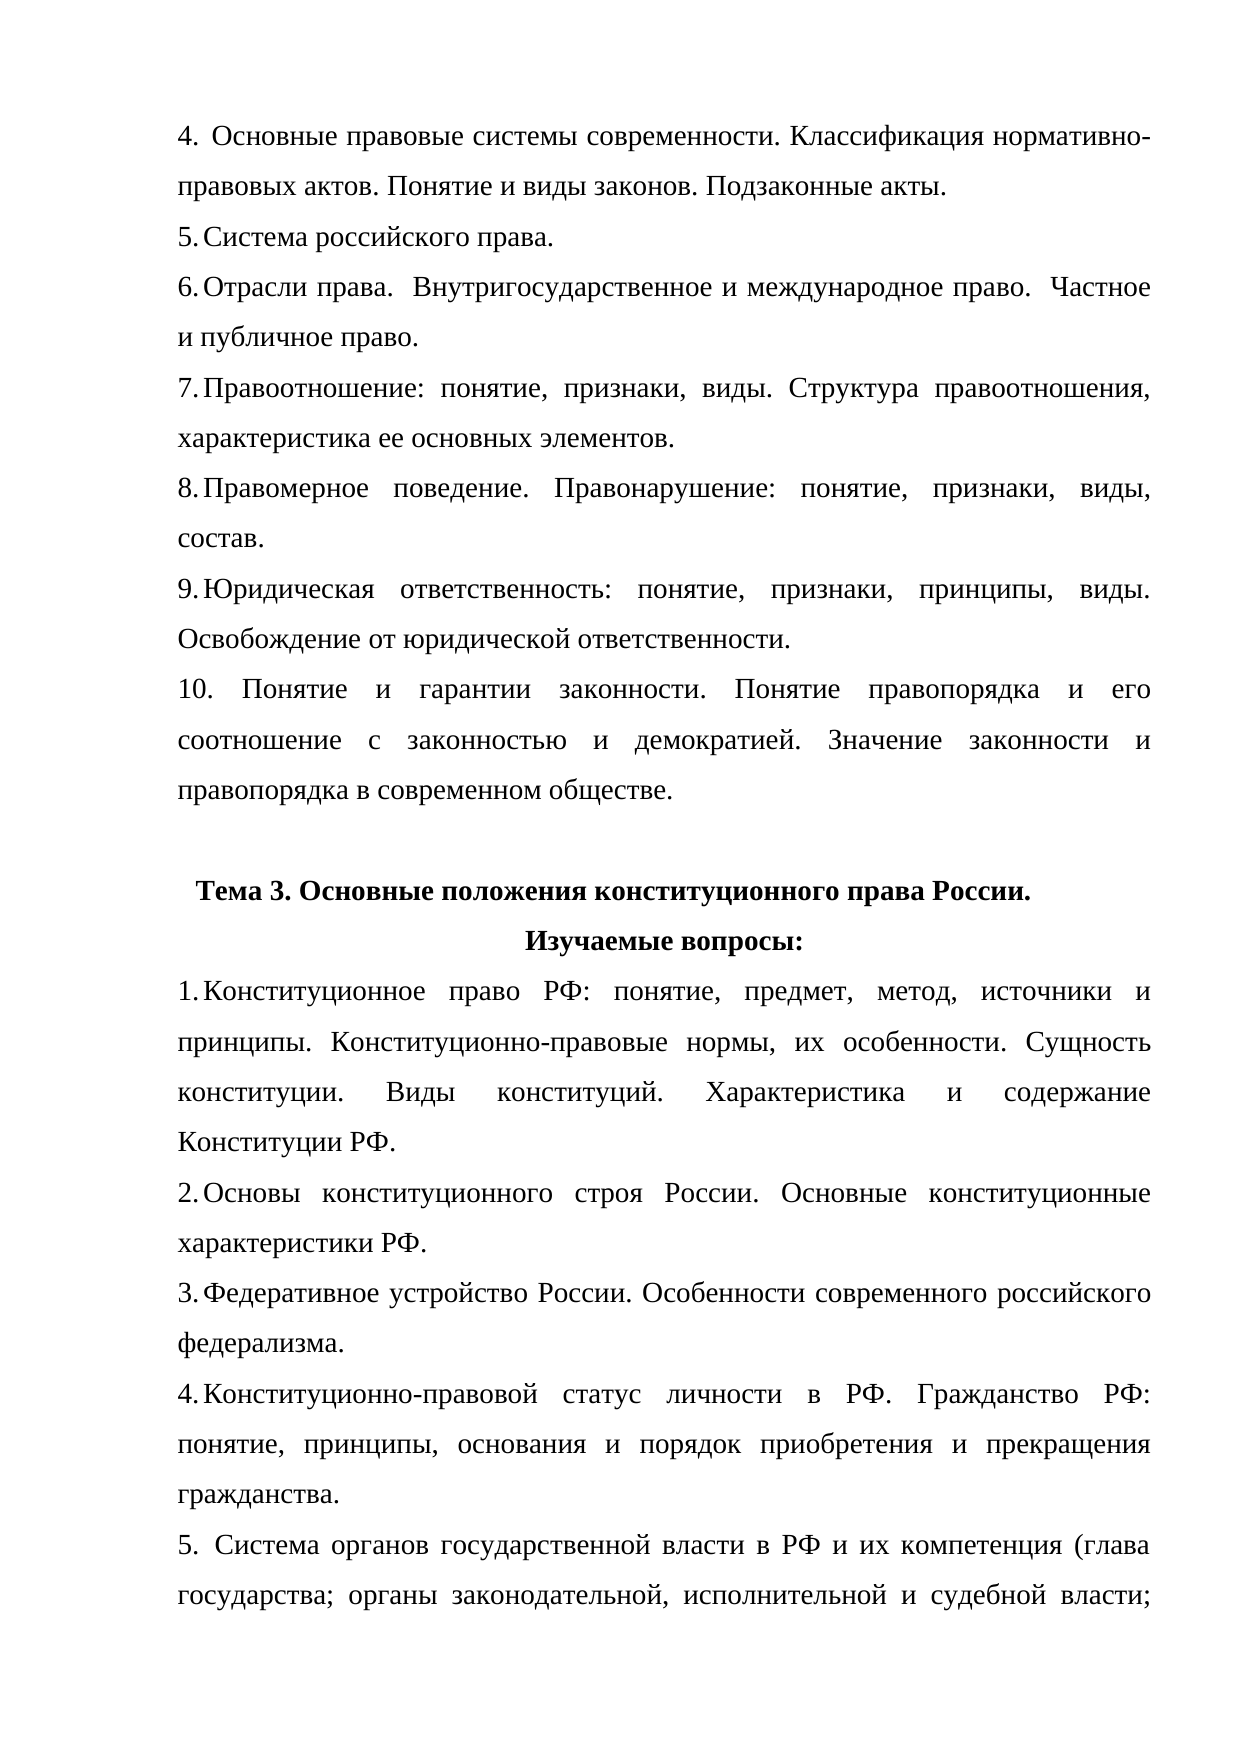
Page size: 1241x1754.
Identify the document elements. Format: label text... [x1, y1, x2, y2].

list Правоотношение: понятие, признаки, виды. Структура правоотношения, характеристика ее основных элементов. [177, 370, 1152, 453]
list Правомерное поведение. Правонарушение: понятие, признаки, виды, состав. [177, 470, 1152, 554]
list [177, 1527, 1152, 1611]
list Конституционно-правовой статус личности в РФ. Гражданство РФ: понятие, принципы, основания и порядок приобретения и прекращения гражданства. [177, 1376, 1152, 1510]
text Тема 3. Основные положения конституционного права России. [177, 873, 1152, 906]
text 10. Понятие и гарантии законности. Понятие правопорядка и его соотношение с законностью и демократией. Значение законности и правопорядка в современном обществе. [177, 672, 1152, 806]
list Основы конституционного строя России. Основные конституционные характеристики РФ. [177, 1175, 1152, 1258]
list Федеративное устройство России. Особенности современного российского федерализма. [177, 1275, 1152, 1359]
list Система российского права. [177, 219, 1152, 252]
list Юридическая ответственность: понятие, признаки, принципы, виды. Освобождение от юридической ответственности. [177, 571, 1152, 655]
list Основные правовые системы современности. Классификация нормативно-правовых актов. Понятие и виды законов. Подзаконные акты. [177, 118, 1152, 202]
text Изучаемые вопросы: [177, 923, 1152, 957]
list Отрасли права. Внутригосударственное и международное право. Частное и публичное право. [177, 269, 1152, 353]
list Конституционное право РФ: понятие, предмет, метод, источники и принципы. Конституционно-правовые нормы, их особенности. Сущность конституции. Виды конституций. Характеристика и содержание Конституции РФ. [177, 973, 1152, 1158]
